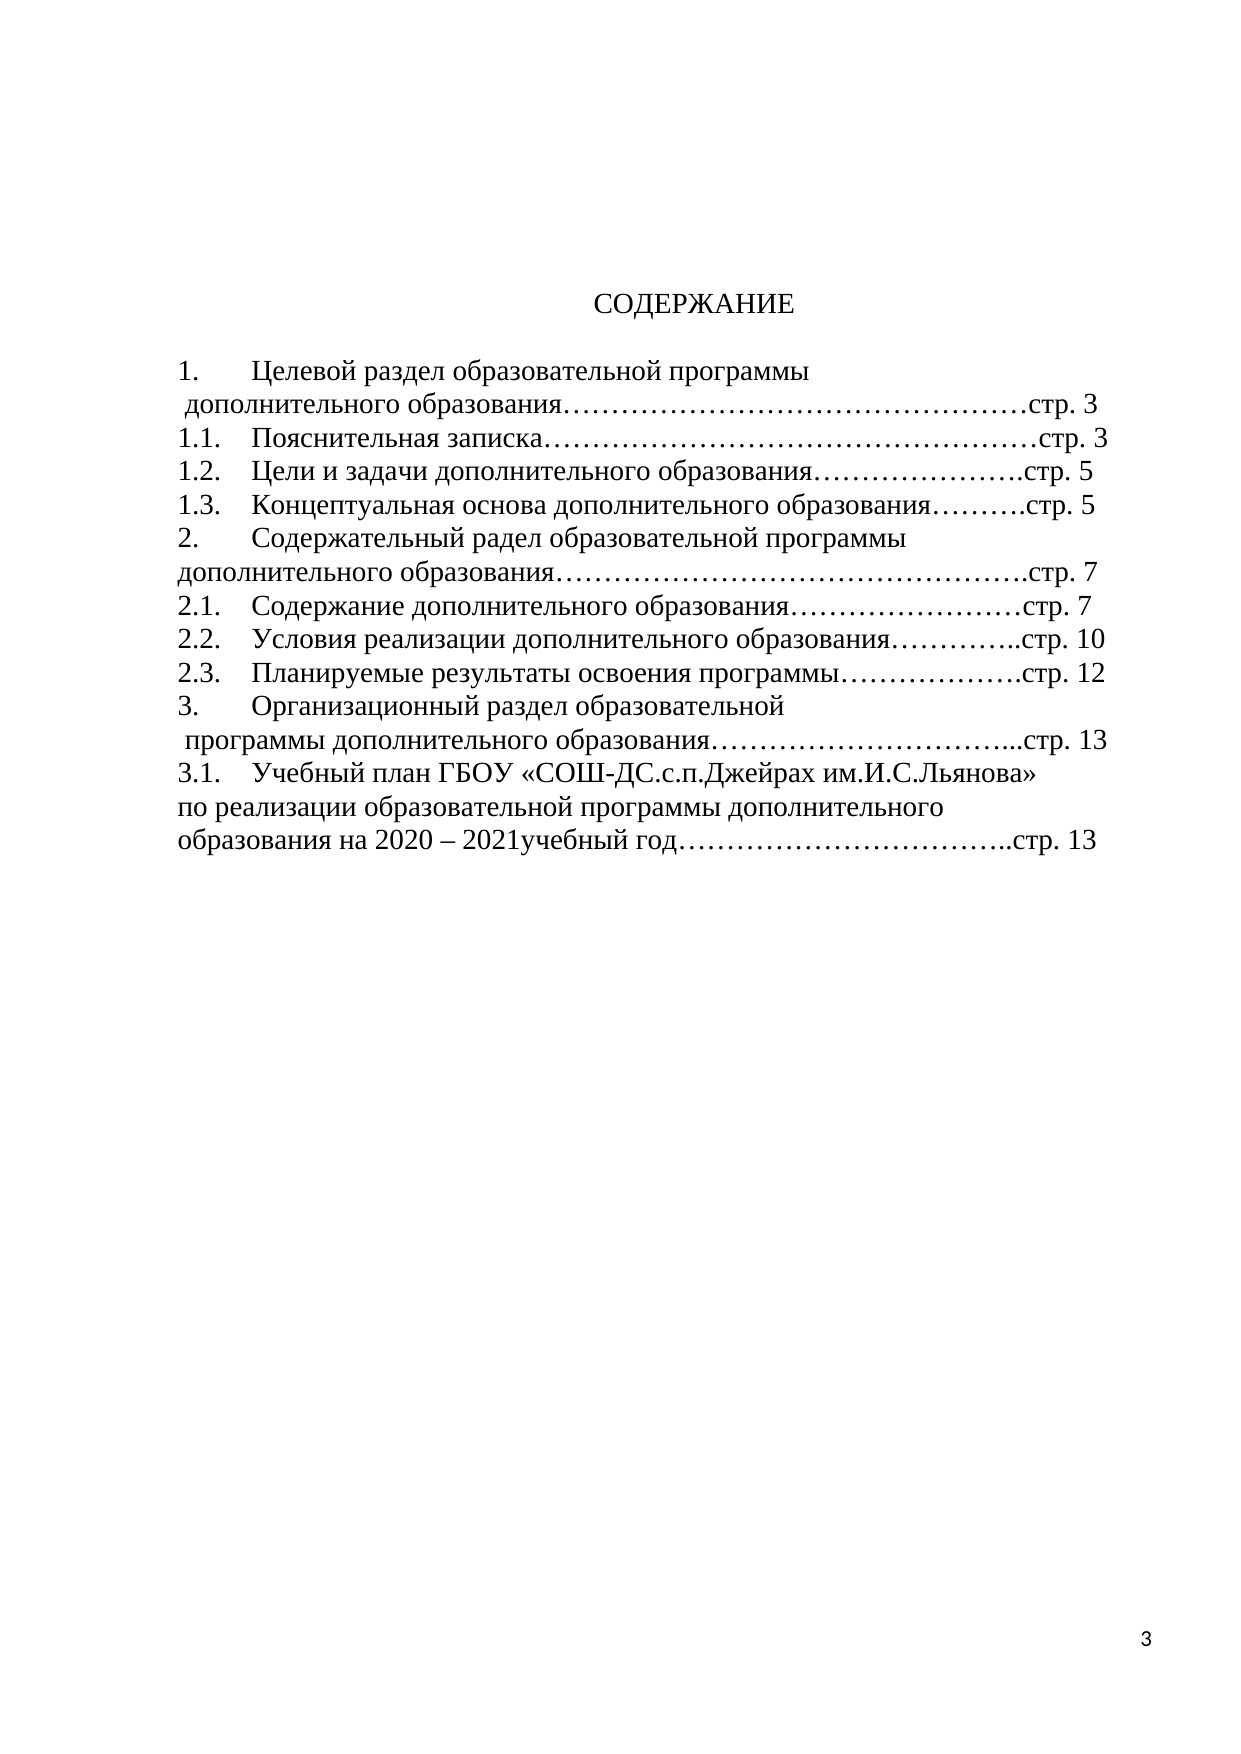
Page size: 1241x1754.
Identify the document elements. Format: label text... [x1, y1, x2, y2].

list дополнительного образования…………………………………………стр. 3 [177, 386, 1152, 420]
list Содержание дополнительного образования……………………стр. 7 [177, 588, 1152, 621]
list дополнительного образования………………………………………….стр. 7 [177, 554, 1152, 588]
list Концептуальная основа дополнительного образования……….стр. 5 [177, 487, 1152, 521]
list Организационный раздел образовательной [177, 688, 1152, 722]
list Планируемые результаты освоения программы……………….стр. 12 [177, 655, 1152, 688]
list образования на 2020 – 2021учебный год……………………………..стр. 13 [177, 822, 1152, 856]
list Цели и задачи дополнительного образования………………….стр. 5 [177, 453, 1152, 487]
list Пояснительная записка……………………………………………стр. 3 [177, 420, 1152, 453]
text СОДЕРЖАНИЕ [177, 286, 1152, 319]
list Условия реализации дополнительного образования…………..стр. 10 [177, 621, 1152, 655]
list Целевой раздел образовательной программы [177, 353, 1152, 386]
list Содержательный радел образовательной программы [177, 521, 1152, 554]
list по реализации образовательной программы дополнительного [177, 789, 1152, 822]
list программы дополнительного образования…………………………...стр. 13 [177, 722, 1152, 755]
list Учебный план ГБОУ «СОШ-ДС.с.п.Джейрах им.И.С.Льянова» [177, 755, 1152, 789]
